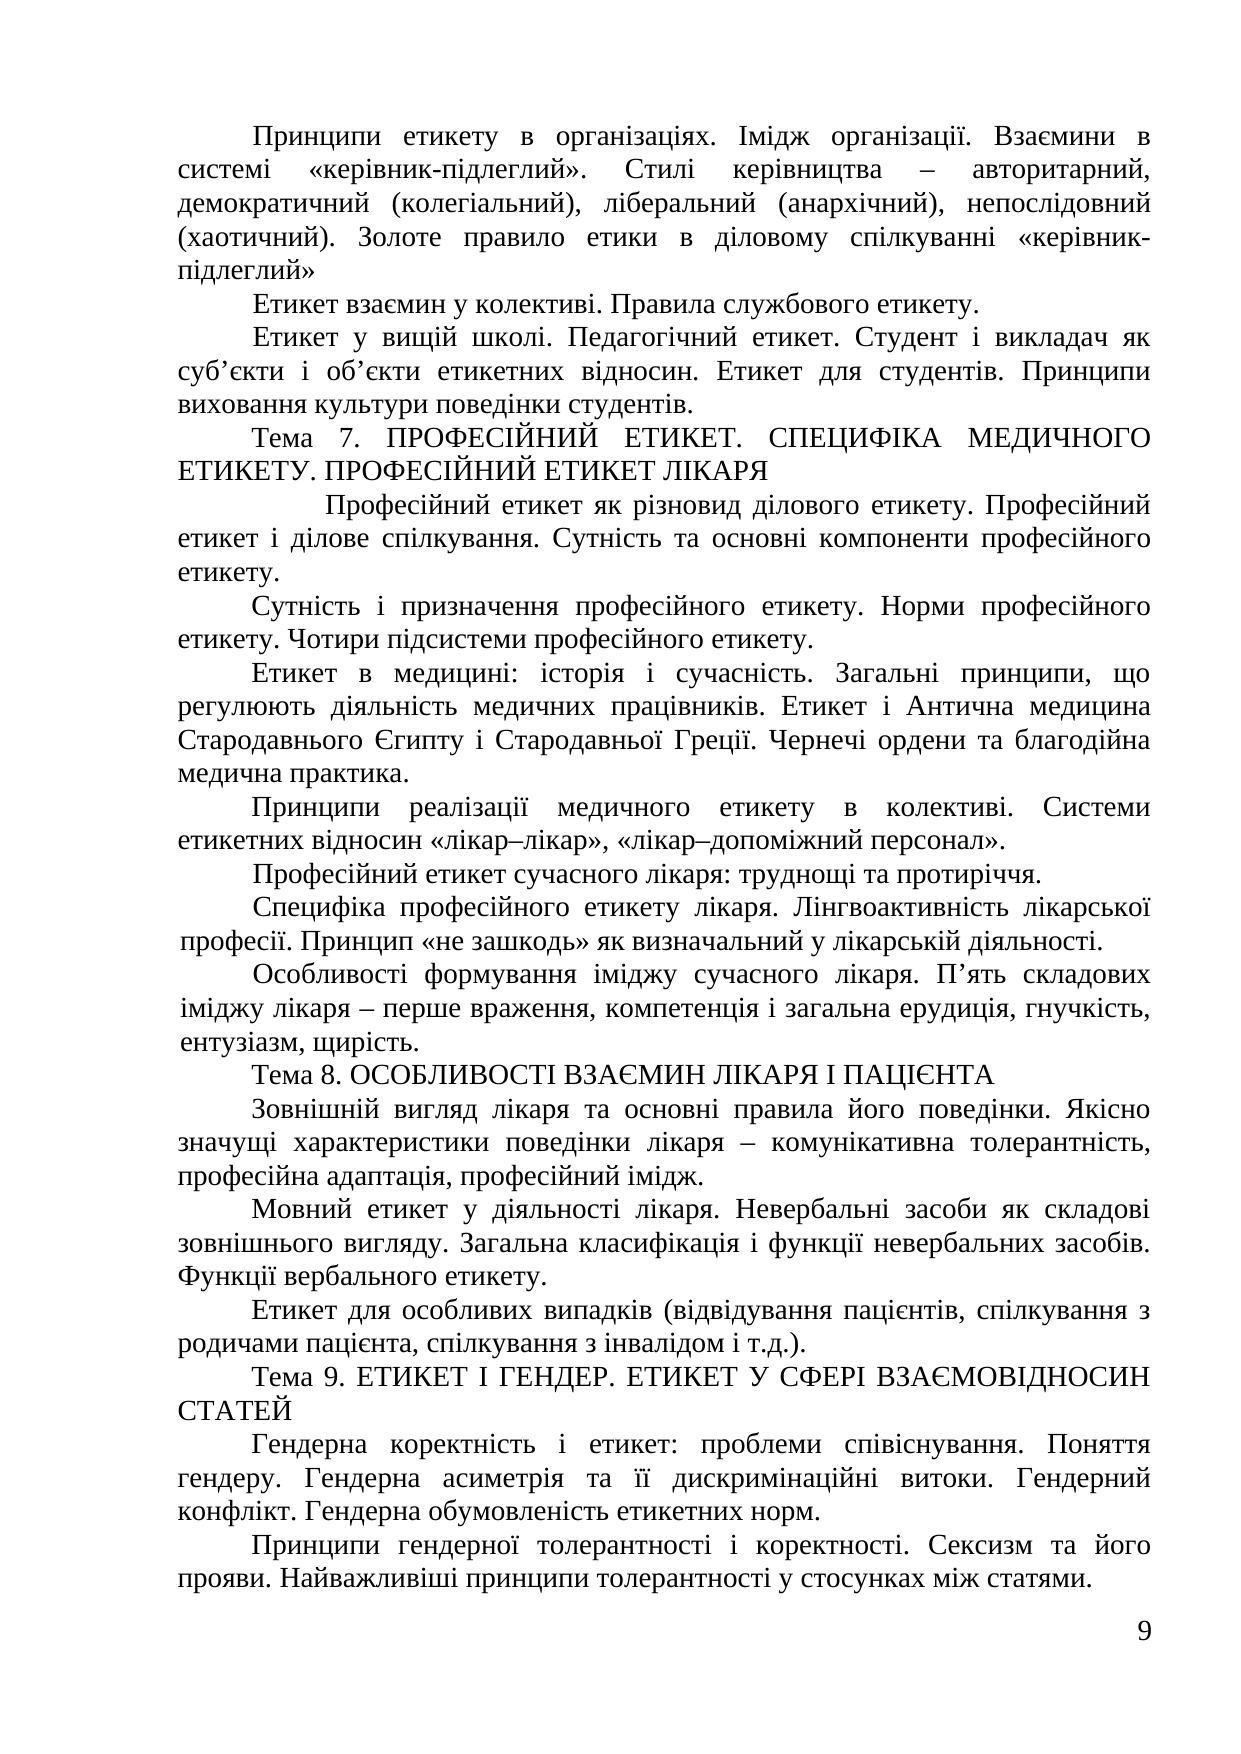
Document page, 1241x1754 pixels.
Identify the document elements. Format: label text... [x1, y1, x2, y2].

text Особливості формування іміджу сучасного лікаря. П’ять складових іміджу лікаря – перше враження, компетенція і загальна ерудиція, гнучкість, ентузіазм, щирість. [180, 957, 1152, 1057]
text Принципи реалізації медичного етикету в колективі. Системи етикетних відносин «лікар–лікар», «лікар–допоміжний персонал». [177, 789, 1152, 856]
text Принципи етикету в організаціях. Імідж організації. Взаємини в системі «керівник-підлеглий». Стилі керівництва – авторитарний, демократичний (колегіальний), ліберальний (анархічний), непослідовний (хаотичний). Золоте правило етики в діловому спілкуванні «керівник-підлеглий» [177, 118, 1152, 286]
text Професійний етикет як різновид ділового етикету. Професійний етикет і ділове спілкування. Сутність та основні компоненти професійного етикету. [177, 487, 1152, 588]
text Етикет в медицині: історія і сучасність. Загальні принципи, що регулюють діяльність медичних працівників. Етикет і Антична медицина Стародавнього Єгипту і Стародавньої Греції. Чернечі ордени та благодійна медична практика. [177, 655, 1152, 789]
text Сутність і призначення професійного етикету. Норми професійного етикету. Чотири підсистеми професійного етикету. [177, 588, 1152, 655]
text Мовний етикет у діяльності лікаря. Невербальні засоби як складові зовнішнього вигляду. Загальна класифікація і функції невербальних засобів. Функції вербального етикету. [177, 1191, 1152, 1292]
text Зовнішній вигляд лікаря та основні правила його поведінки. Якісно значущі характеристики поведінки лікаря – комунікативна толерантність, професійна адаптація, професійний імідж. [177, 1091, 1152, 1191]
text Тема 7. ПРОФЕСІЙНИЙ ЕТИКЕТ. СПЕЦИФІКА МЕДИЧНОГО ЕТИКЕТУ. ПРОФЕСІЙНИЙ ЕТИКЕТ ЛІКАРЯ [177, 420, 1152, 487]
text Тема 8. ОСОБЛИВОСТІ ВЗАЄМИН ЛІКАРЯ І ПАЦІЄНТА [207, 1057, 1152, 1091]
text Принципи гендерної толерантності і коректності. Сексизм та його прояви. Найважливіші принципи толерантності у стосунках між статями. [177, 1527, 1152, 1594]
text Етикет для особливих випадків (відвідування пацієнтів, спілкування з родичами пацієнта, спілкування з інвалідом і т.д.). [177, 1292, 1152, 1359]
text Тема 9. ЕТИКЕТ І ГЕНДЕР. ЕТИКЕТ У СФЕРІ ВЗАЄМОВІДНОСИН СТАТЕЙ [177, 1359, 1152, 1426]
text Етикет взаємин у колективі. Правила службового етикету. [177, 286, 1152, 319]
text Специфіка професійного етикету лікаря. Лінгвоактивність лікарської професії. Принцип «не зашкодь» як визначальний у лікарській діяльності. [180, 889, 1152, 957]
text Гендерна коректність і етикет: проблеми співіснування. Поняття гендеру. Гендерна асиметрія та її дискримінаційні витоки. Гендерний конфлікт. Гендерна обумовленість етикетних норм. [177, 1426, 1152, 1527]
text Професійний етикет сучасного лікаря: труднощі та протиріччя. [180, 856, 1152, 889]
text Етикет у вищій школі. Педагогічний етикет. Студент і викладач як суб’єкти і об’єкти етикетних відносин. Етикет для студентів. Принципи виховання культури поведінки студентів. [177, 319, 1152, 420]
